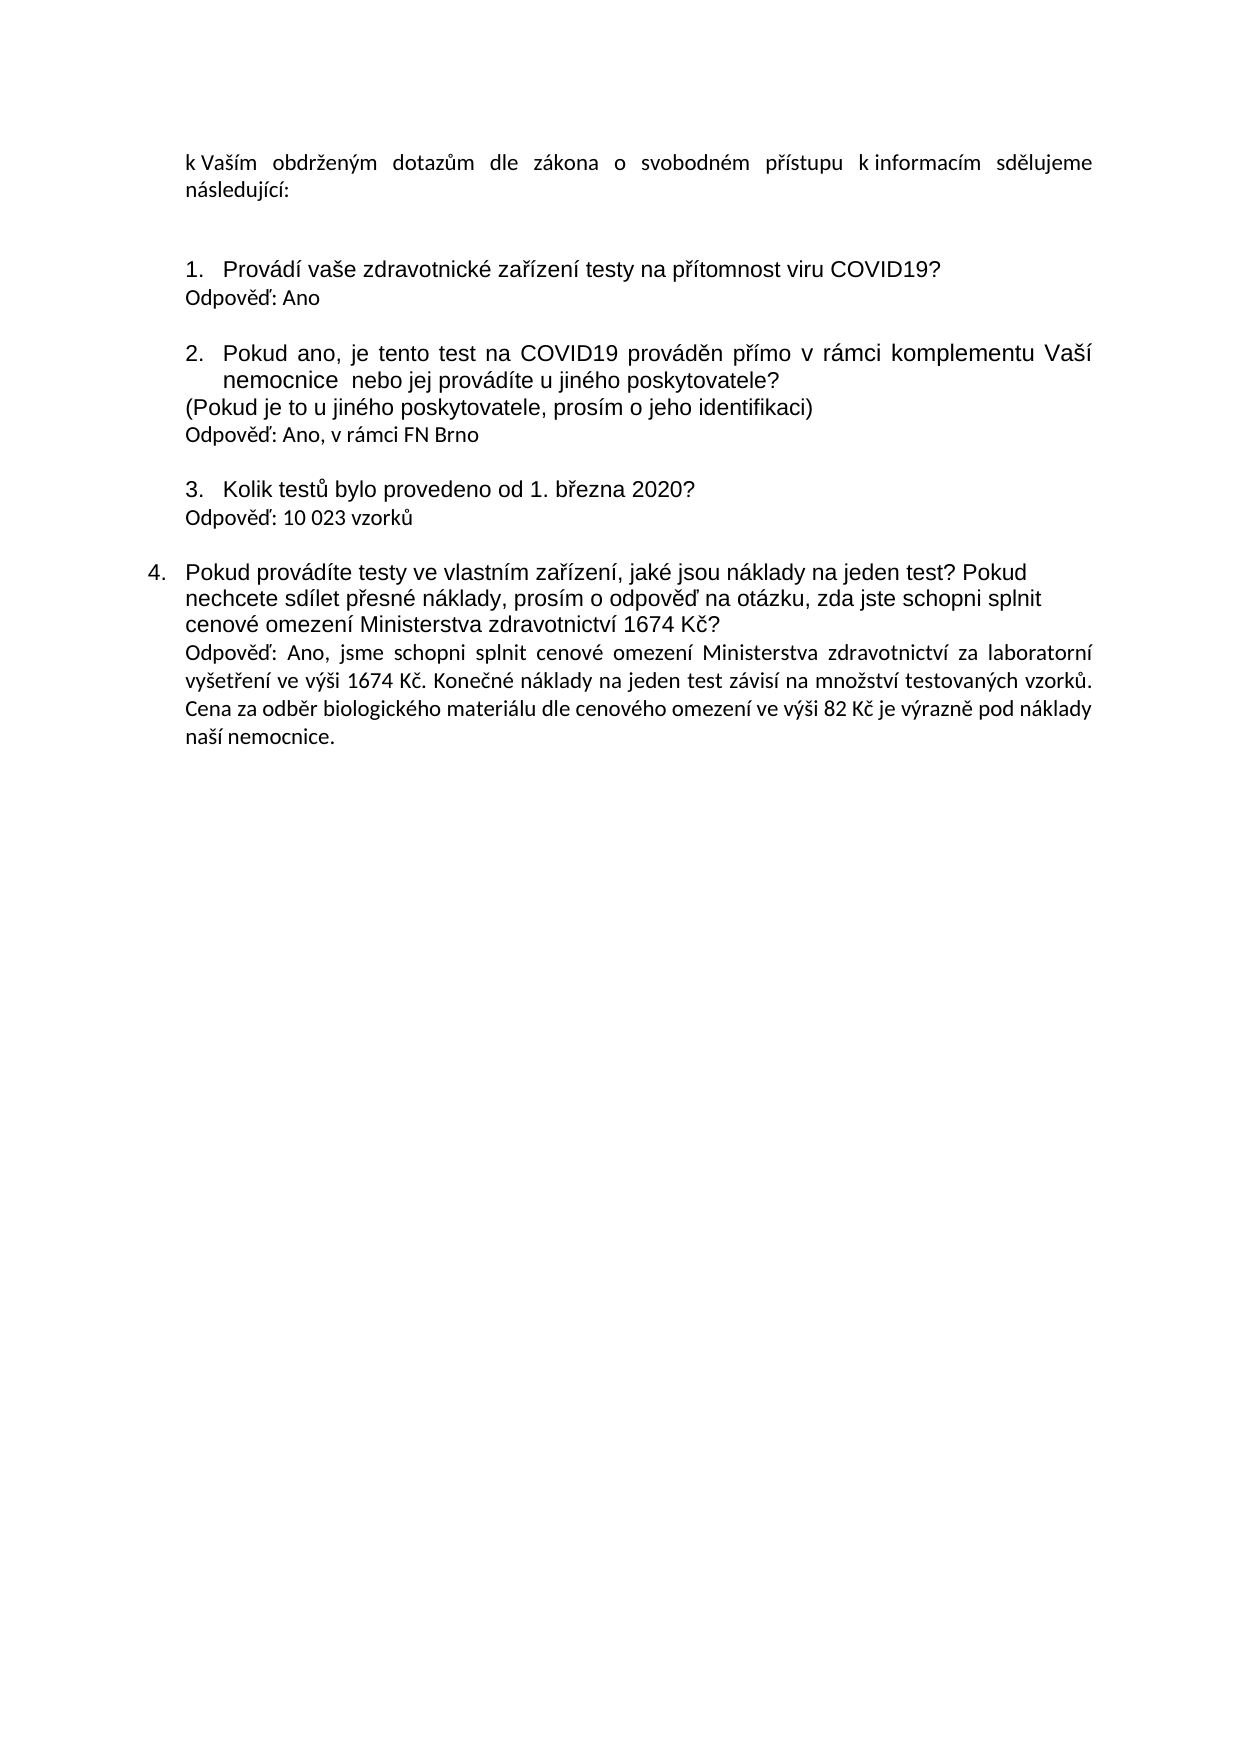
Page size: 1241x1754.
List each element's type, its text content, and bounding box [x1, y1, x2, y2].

text (Pokud je to u jiného poskytovatele, prosím o jeho identifikaci) [185, 394, 1093, 420]
text Odpověď: Ano, jsme schopni splnit cenové omezení Ministerstva zdravotnictví za laboratorní vyšetření ve výši 1674 Kč. Konečné náklady na jeden test závisí na množství testovaných vzorků. Cena za odběr biologického materiálu dle cenového omezení ve výši 82 Kč je výrazně pod náklady naší nemocnice. [185, 638, 1093, 750]
text k Vaším obdrženým dotazům dle zákona o svobodném přístupu k informacím sdělujeme následující: [185, 148, 1093, 204]
list Kolik testů bylo provedeno od 1. března 2020? [185, 476, 1093, 503]
text Odpověď: Ano, v rámci FN Brno [185, 420, 1093, 448]
text Odpověď: Ano [185, 283, 1093, 311]
list Pokud provádíte testy ve vlastním zařízení, jaké jsou náklady na jeden test? Pokud nechcete sdílet přesné náklady, prosím o odpověď na otázku, zda jste schopni splnit cenové omezení Ministerstva zdravotnictví 1674 Kč? [148, 559, 1093, 638]
text Odpověď: 10 023 vzorků [185, 503, 1093, 531]
list Pokud ano, je tento test na COVID19 prováděn přímo v rámci komplementu Vaší nemocnice nebo jej provádíte u jiného poskytovatele? [185, 339, 1093, 394]
list Provádí vaše zdravotnické zařízení testy na přítomnost viru COVID19? [185, 256, 1093, 283]
